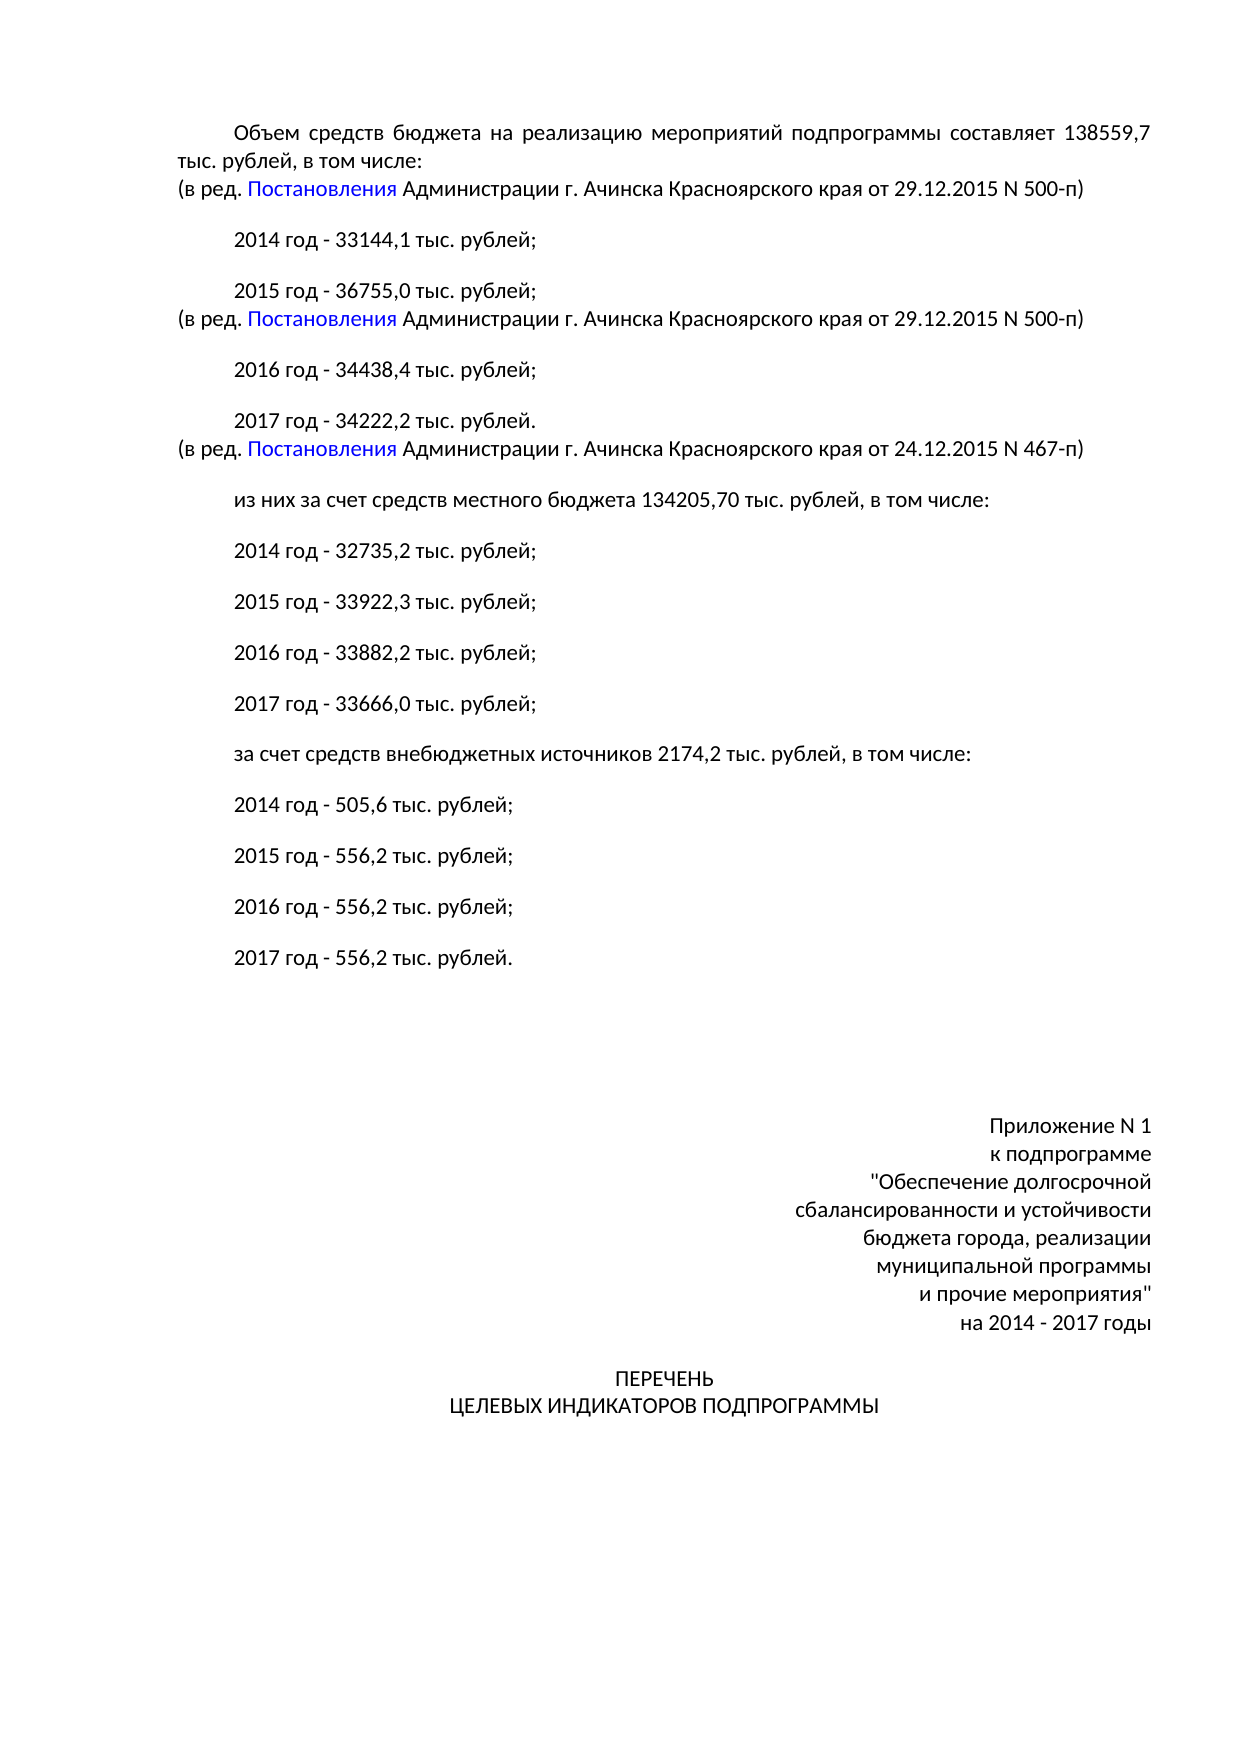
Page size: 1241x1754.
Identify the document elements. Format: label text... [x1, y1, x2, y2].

text "Обеспечение долгосрочной [177, 1167, 1152, 1196]
text 2017 год - 34222,2 тыс. рублей. [177, 406, 1152, 434]
text бюджета города, реализации [177, 1223, 1152, 1252]
text 2016 год - 34438,4 тыс. рублей; [177, 355, 1152, 383]
text 2015 год - 36755,0 тыс. рублей; [177, 276, 1152, 304]
text муниципальной программы [177, 1252, 1152, 1279]
text из них за счет средств местного бюджета 134205,70 тыс. рублей, в том числе: [177, 485, 1152, 513]
text 2015 год - 33922,3 тыс. рублей; [177, 587, 1152, 615]
text Объем средств бюджета на реализацию мероприятий подпрограммы составляет 138559,7 тыс. рублей, в том числе: [177, 118, 1152, 174]
text на 2014 - 2017 годы [177, 1308, 1152, 1336]
text 2014 год - 505,6 тыс. рублей; [177, 791, 1152, 818]
text 2016 год - 33882,2 тыс. рублей; [177, 638, 1152, 666]
text 2016 год - 556,2 тыс. рублей; [177, 892, 1152, 920]
text 2015 год - 556,2 тыс. рублей; [177, 841, 1152, 869]
text к подпрограмме [177, 1139, 1152, 1167]
text 2014 год - 32735,2 тыс. рублей; [177, 536, 1152, 564]
text и прочие мероприятия" [177, 1279, 1152, 1308]
text за счет средств внебюджетных источников 2174,2 тыс. рублей, в том числе: [177, 739, 1152, 768]
text (в ред. Постановления Администрации г. Ачинска Красноярского края от 24.12.2015 N 467-п) [177, 434, 1152, 462]
text сбалансированности и устойчивости [177, 1196, 1152, 1223]
text Приложение N 1 [177, 1111, 1152, 1139]
text (в ред. Постановления Администрации г. Ачинска Красноярского края от 29.12.2015 N 500-п) [177, 304, 1152, 332]
text (в ред. Постановления Администрации г. Ачинска Красноярского края от 29.12.2015 N 500-п) [177, 174, 1152, 202]
text ЦЕЛЕВЫХ ИНДИКАТОРОВ ПОДПРОГРАММЫ [177, 1392, 1152, 1420]
text 2017 год - 556,2 тыс. рублей. [177, 943, 1152, 971]
text ПЕРЕЧЕНЬ [177, 1364, 1152, 1392]
text 2017 год - 33666,0 тыс. рублей; [177, 689, 1152, 717]
text 2014 год - 33144,1 тыс. рублей; [177, 225, 1152, 253]
